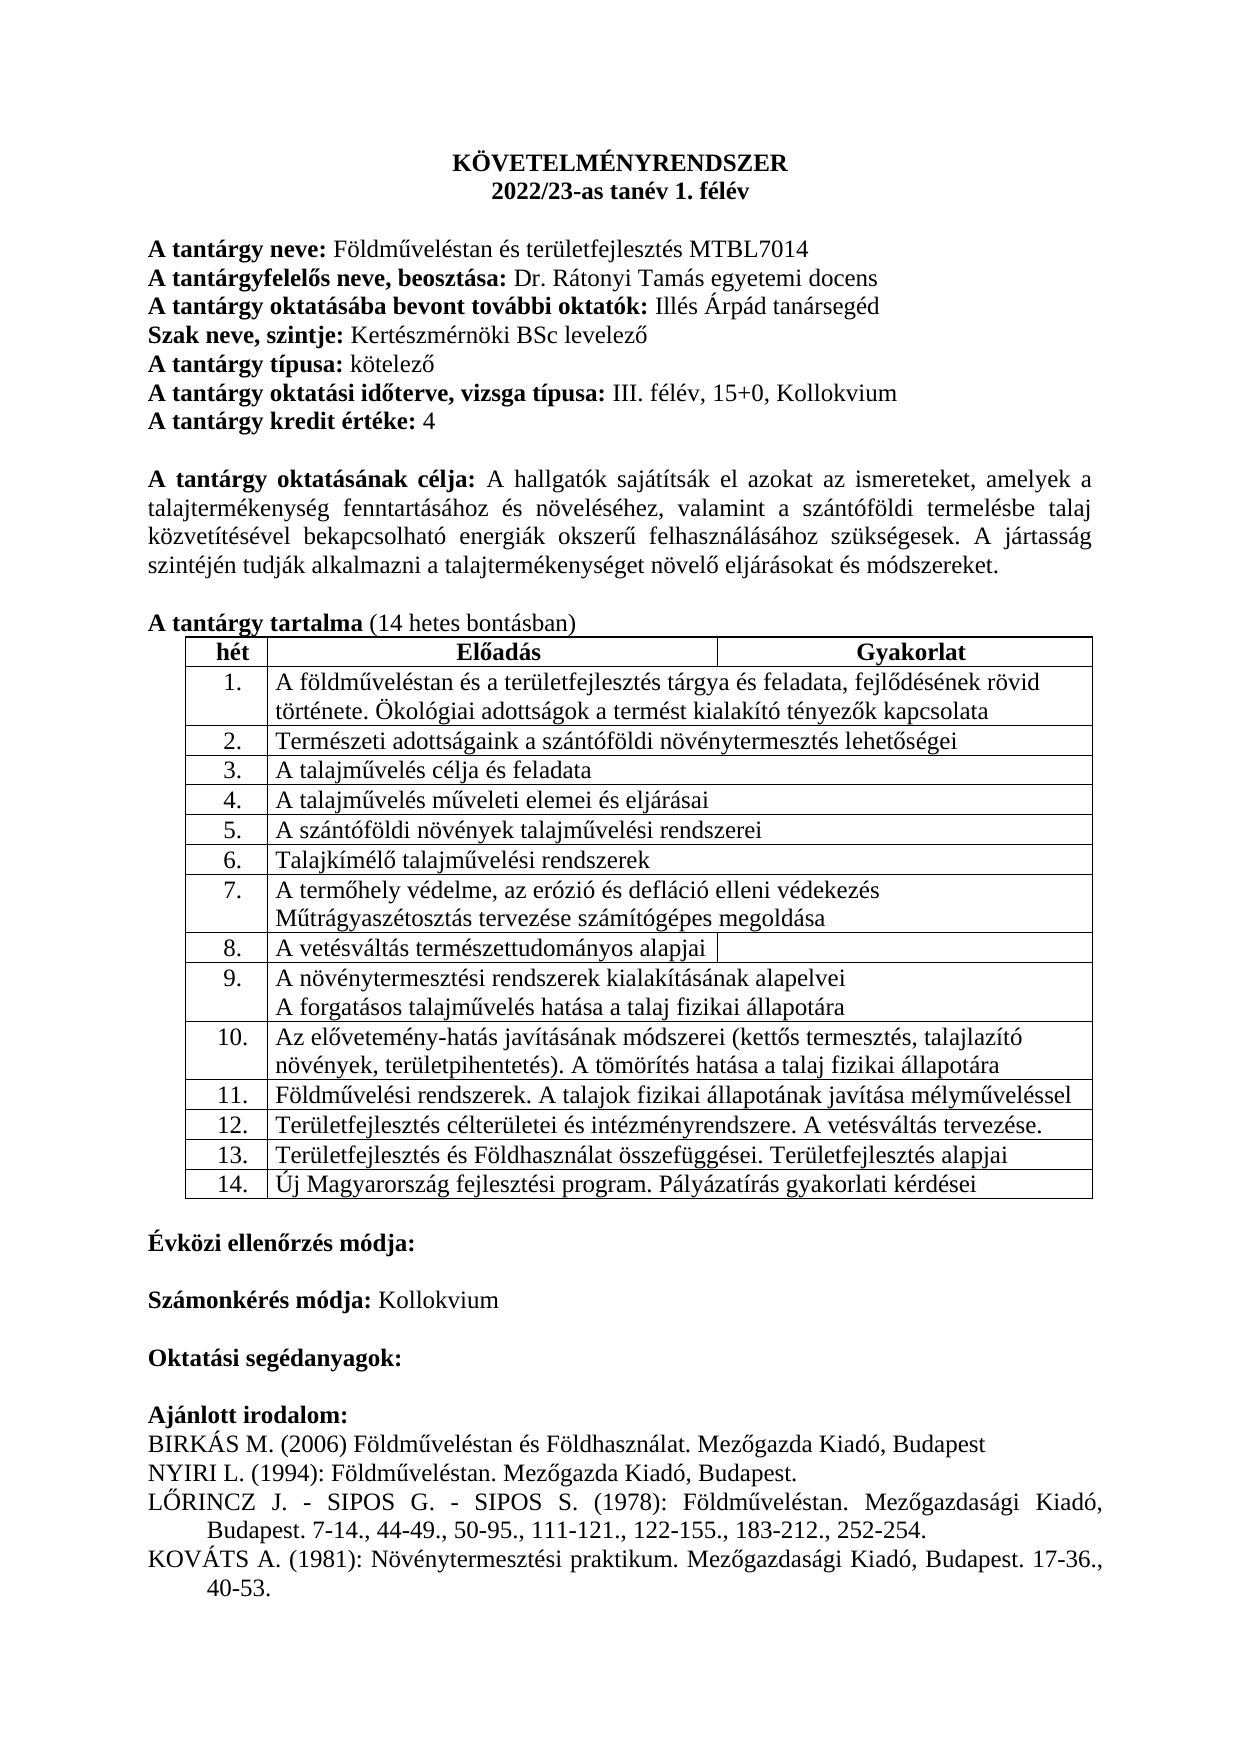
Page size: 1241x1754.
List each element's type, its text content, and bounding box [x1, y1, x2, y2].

table_header Előadás [268, 638, 717, 666]
text BIRKÁS M. (2006) Földműveléstan és Földhasználat. Mezőgazda Kiadó, Budapest [148, 1429, 1104, 1458]
text Évközi ellenőrzés módja: [148, 1228, 1093, 1257]
text LŐRINCZ J. - SIPOS G. - SIPOS S. (1978): Földműveléstan. Mezőgazdasági Kiadó, Budapest. 7-14., 44-49., 50-95., 111-121., 122-155., 183-212., 252-254. [148, 1487, 1104, 1544]
table_cell A növénytermesztési rendszerek kialakításának alapelvei A forgatásos talajművelés hatása a talaj fizikai állapotára [268, 963, 1092, 1021]
text A tantárgy típusa: kötelező [148, 349, 1093, 378]
text A tantárgyfelelős neve, beosztása: Dr. Rátonyi Tamás egyetemi docens [148, 263, 1093, 291]
table_cell 14. [186, 1170, 267, 1198]
text KOVÁTS A. (1981): Növénytermesztési praktikum. Mezőgazdasági Kiadó, Budapest. 17-36., 40-53. [148, 1544, 1104, 1602]
table_cell A szántóföldi növények talajművelési rendszerei [268, 815, 1092, 844]
table_header Gyakorlat [718, 638, 1092, 666]
table_cell 1. [186, 667, 267, 725]
table_cell [718, 933, 1092, 962]
table_cell 2. [186, 726, 267, 754]
table_cell 5. [186, 815, 267, 844]
table_cell Az elővetemény-hatás javításának módszerei (kettős termesztés, talajlazító növények, területpihentetés). A tömörítés hatása a talaj fizikai állapotára [268, 1022, 1092, 1079]
text A tantárgy tartalma (14 hetes bontásban) [148, 608, 1093, 636]
text KÖVETELMÉNYRENDSZER [148, 148, 1093, 176]
text A tantárgy oktatásának célja: A hallgatók sajátítsák el azokat az ismereteket, amelyek a talajtermékenység fenntartásához és növeléséhez, valamint a szántóföldi termelésbe talaj közvetítésével bekapcsolható energiák okszerű felhasználásához szükségesek. A jártasság szintéjén tudják alkalmazni a talajtermékenységet növelő eljárásokat és módszereket. [148, 464, 1093, 579]
table_cell A termőhely védelme, az erózió és defláció elleni védekezés Műtrágyaszétosztás tervezése számítógépes megoldása [268, 875, 1092, 932]
text 2022/23-as tanév 1. félév [148, 176, 1093, 205]
table_cell 4. [186, 785, 267, 814]
table_cell A vetésváltás természettudományos alapjai [268, 933, 717, 962]
table_cell 8. [186, 933, 267, 962]
text Ajánlott irodalom: [148, 1401, 1093, 1429]
text A tantárgy oktatásába bevont további oktatók: Illés Árpád tanársegéd [148, 291, 1093, 320]
table_cell Területfejlesztés célterületei és intézményrendszere. A vetésváltás tervezése. [268, 1110, 1092, 1139]
text A tantárgy oktatási időterve, vizsga típusa: III. félév, 15+0, Kollokvium [148, 378, 1093, 406]
text Szak neve, szintje: Kertészmérnöki BSc levelező [148, 320, 1093, 349]
table_cell Természeti adottságaink a szántóföldi növénytermesztés lehetőségei [268, 726, 1092, 754]
table_cell 9. [186, 963, 267, 1021]
text Számonkérés módja: Kollokvium [148, 1286, 1093, 1314]
table_cell Területfejlesztés és Földhasználat összefüggései. Területfejlesztés alapjai [268, 1140, 1092, 1168]
table_cell 6. [186, 845, 267, 874]
table_cell Földművelési rendszerek. A talajok fizikai állapotának javítása mélyműveléssel [268, 1080, 1092, 1109]
table_cell A talajművelés célja és feladata [268, 756, 1092, 784]
table_cell Talajkímélő talajművelési rendszerek [268, 845, 1092, 874]
text NYIRI L. (1994): Földműveléstan. Mezőgazda Kiadó, Budapest. [148, 1458, 1104, 1487]
table_cell 13. [186, 1140, 267, 1168]
table_header hét [186, 638, 267, 666]
table_cell 12. [186, 1110, 267, 1139]
table_cell 3. [186, 756, 267, 784]
table_cell A földműveléstan és a területfejlesztés tárgya és feladata, fejlődésének rövid története. Ökológiai adottságok a termést kialakító tényezők kapcsolata [268, 667, 1092, 725]
table_cell 7. [186, 875, 267, 932]
text A tantárgy neve: Földműveléstan és területfejlesztés MTBL7014 [148, 234, 1093, 263]
table_cell 10. [186, 1022, 267, 1079]
table_cell A talajművelés műveleti elemei és eljárásai [268, 785, 1092, 814]
text A tantárgy kredit értéke: 4 [148, 406, 1093, 435]
text Oktatási segédanyagok: [148, 1343, 1093, 1372]
table_cell 11. [186, 1080, 267, 1109]
table_cell Új Magyarország fejlesztési program. Pályázatírás gyakorlati kérdései [268, 1170, 1092, 1198]
